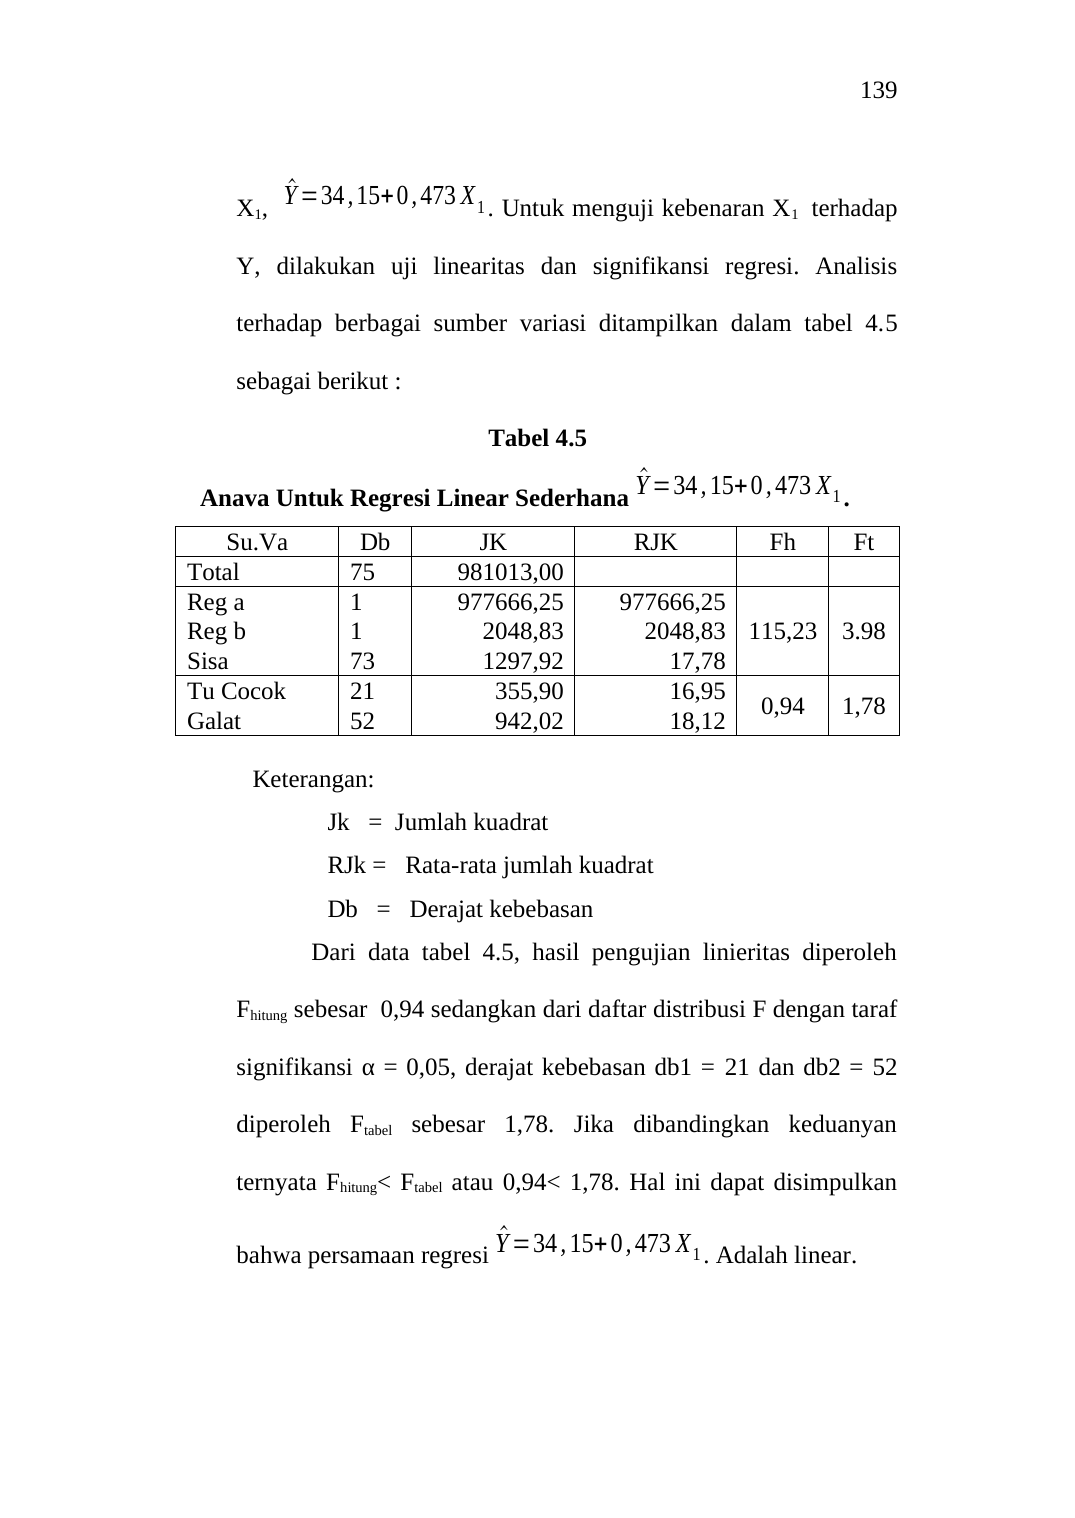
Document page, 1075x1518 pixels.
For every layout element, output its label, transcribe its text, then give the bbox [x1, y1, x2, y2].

text Anava Untuk Regresi Linear Sederhana . [177, 467, 898, 512]
table_cell 75 [339, 557, 411, 586]
text Dari data tabel 4.5, hasil pengujian linieritas diperoleh Fhitung sebesar 0,94 sedangkan dari daftar distribusi F dengan taraf signifikansi α = 0,05, derajat kebebasan db1 = 21 dan db2 = 52 diperoleh Ftabel sebesar 1,78. Jika dibandingkan keduanyan ternyata Fhitung< Ftabel atau 0,94< 1,78. Hal ini dapat disimpulkan bahwa persamaan regresi . Adalah linear. [236, 937, 898, 1269]
text Tabel 4.5 [177, 423, 898, 452]
table_cell 73 [339, 645, 411, 675]
table_cell 942,02 [412, 705, 574, 734]
table_cell Reg a [176, 587, 338, 615]
table_header Su.Va [176, 527, 338, 556]
table_cell 1 [339, 587, 411, 615]
table_cell 21 [339, 676, 411, 705]
table_header Db [339, 527, 411, 556]
table_cell 3.98 [829, 587, 899, 675]
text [236, 177, 898, 395]
table_cell Tu Cocok [176, 676, 338, 705]
table_cell 52 [339, 705, 411, 734]
table_cell Total [176, 557, 338, 586]
table_header RJK [575, 527, 736, 556]
table_cell 977666,25 [412, 587, 574, 615]
table_cell 355,90 [412, 676, 574, 705]
table_cell 1 [339, 615, 411, 645]
table_cell 981013,00 [412, 557, 574, 586]
text Keterangan: [177, 764, 898, 793]
table_header JK [412, 527, 574, 556]
table_cell 17,78 [575, 645, 736, 675]
table_cell 18,12 [575, 705, 736, 734]
table_cell 0,94 [737, 676, 828, 734]
table_header Ft [829, 527, 899, 556]
table_cell Reg b [176, 615, 338, 645]
text Jk = Jumlah kuadrat [177, 807, 898, 836]
table_cell 977666,25 [575, 587, 736, 615]
table_header Fh [737, 527, 828, 556]
table_cell 1297,92 [412, 645, 574, 675]
table_cell [829, 557, 899, 586]
table_cell 2048,83 [575, 615, 736, 645]
table_cell Sisa [176, 645, 338, 675]
table_cell [737, 557, 828, 586]
table_cell 2048,83 [412, 615, 574, 645]
table_cell 1,78 [829, 676, 899, 734]
table_cell 16,95 [575, 676, 736, 705]
text RJk = Rata-rata jumlah kuadrat [177, 851, 898, 879]
table_cell Galat [176, 705, 338, 734]
table_cell [575, 557, 736, 586]
text Db = Derajat kebebasan [177, 894, 898, 922]
table_cell 115,23 [737, 587, 828, 675]
